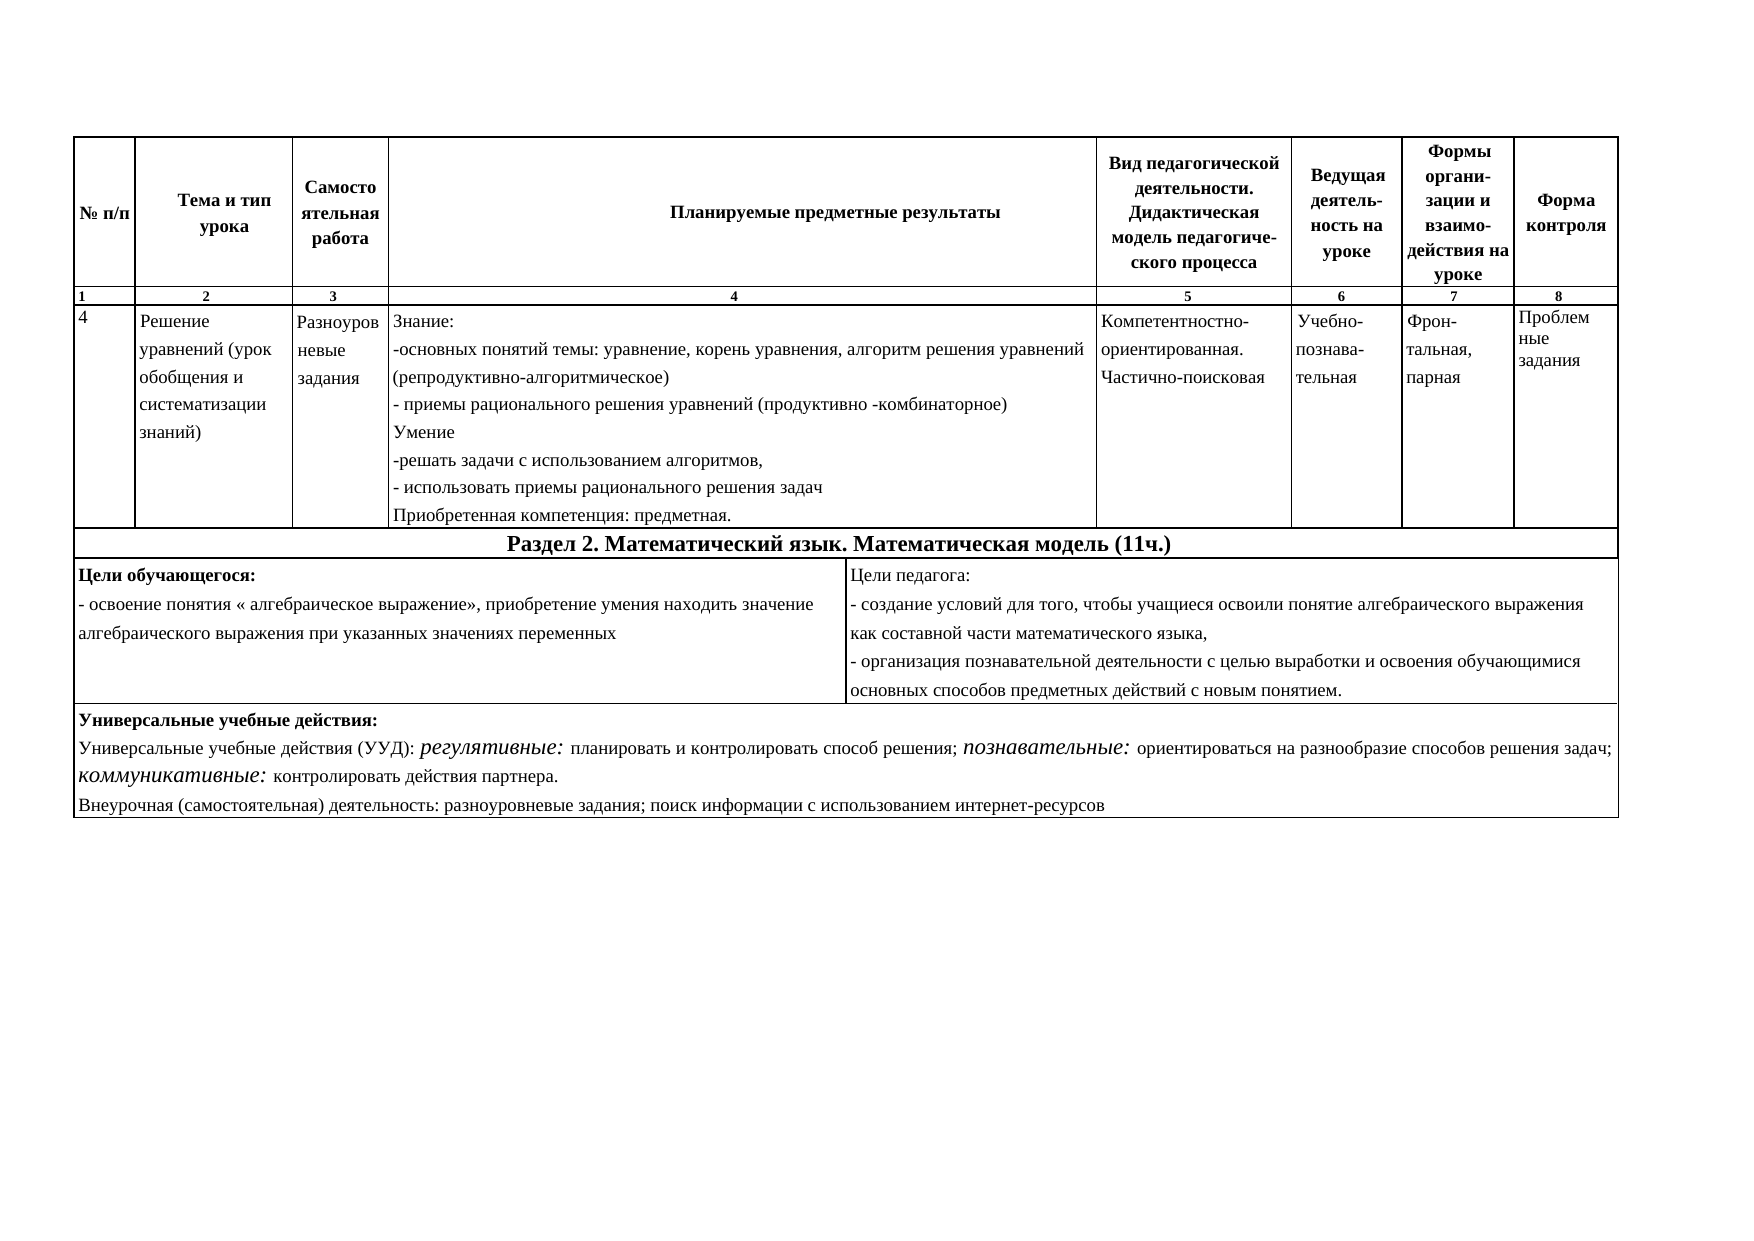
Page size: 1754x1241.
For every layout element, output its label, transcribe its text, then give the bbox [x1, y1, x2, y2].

table_cell 1 [75, 287, 134, 304]
table_cell 2 [136, 287, 292, 304]
table_cell Разноуровневые задания [293, 306, 388, 527]
table_cell Знание: -основных понятий темы: уравнение, корень уравнения, алгоритм решения уравнений (репродуктивно-алгоритмическое) - приемы рационального решения уравнений (продуктивно -комбинаторное) Умение -решать задачи с использованием алгоритмов, - использовать приемы рационального решения задач Приобретенная компетенция: предметная. [389, 306, 1096, 527]
table_header Формы организации и взаимодействия на уроке [1403, 138, 1513, 286]
table_cell Фронтальная, парная [1403, 306, 1513, 527]
table_cell Раздел 2. Математический язык. Математическая модель (11ч.) [75, 529, 1617, 557]
table_cell Решение уравнений (урок обобщения и систематизации знаний) [136, 306, 292, 527]
table_cell 5 [1097, 287, 1291, 304]
table_cell 6 [1292, 287, 1401, 304]
table_header Планируемые предметные результаты [389, 138, 1096, 286]
table_cell 8 [1515, 287, 1617, 304]
table_cell Цели педагога: - создание условий для того, чтобы учащиеся освоили понятие алгебраического выражения как составной части математического языка, - организация познавательной деятельности с целью выработки и освоения обучающимися основных способов предметных действий с новым понятием. [847, 559, 1618, 702]
table_cell Компетентностно-ориентированная. Частично-поисковая [1097, 306, 1291, 527]
table_cell 7 [1403, 287, 1513, 304]
table_cell Учебно-познавательная [1292, 306, 1401, 527]
table_header Вид педагогической деятельности. Дидактическая модель педагогического процесса [1097, 138, 1291, 286]
table_cell Цели обучающегося: - освоение понятия « алгебраическое выражение», приобретение умения находить значение алгебраического выражения при указанных значениях переменных [75, 559, 845, 702]
table_header Ведущая деятельность на уроке [1292, 138, 1401, 286]
table_cell Универсальные учебные действия: Универсальные учебные действия (УУД): регулятивные: планировать и контролировать способ решения; познавательные: ориентироваться на разнообразие способов решения задач; коммуникативные: контролировать действия партнера. Внеурочная (самостоятельная) деятельность: разноуровневые задания; поиск информации с использованием интернет-ресурсов [75, 703, 1618, 817]
table_header Форма контроля [1515, 138, 1617, 286]
table_cell 4 [389, 287, 1096, 304]
table_cell 4 [75, 306, 134, 527]
table_cell 3 [293, 287, 388, 304]
table_cell Проблем ные задания [1515, 306, 1617, 527]
table_header № п/п [75, 138, 134, 286]
table_header Самостоятельная работа [293, 138, 388, 286]
table_header Тема и тип урока [136, 138, 292, 286]
